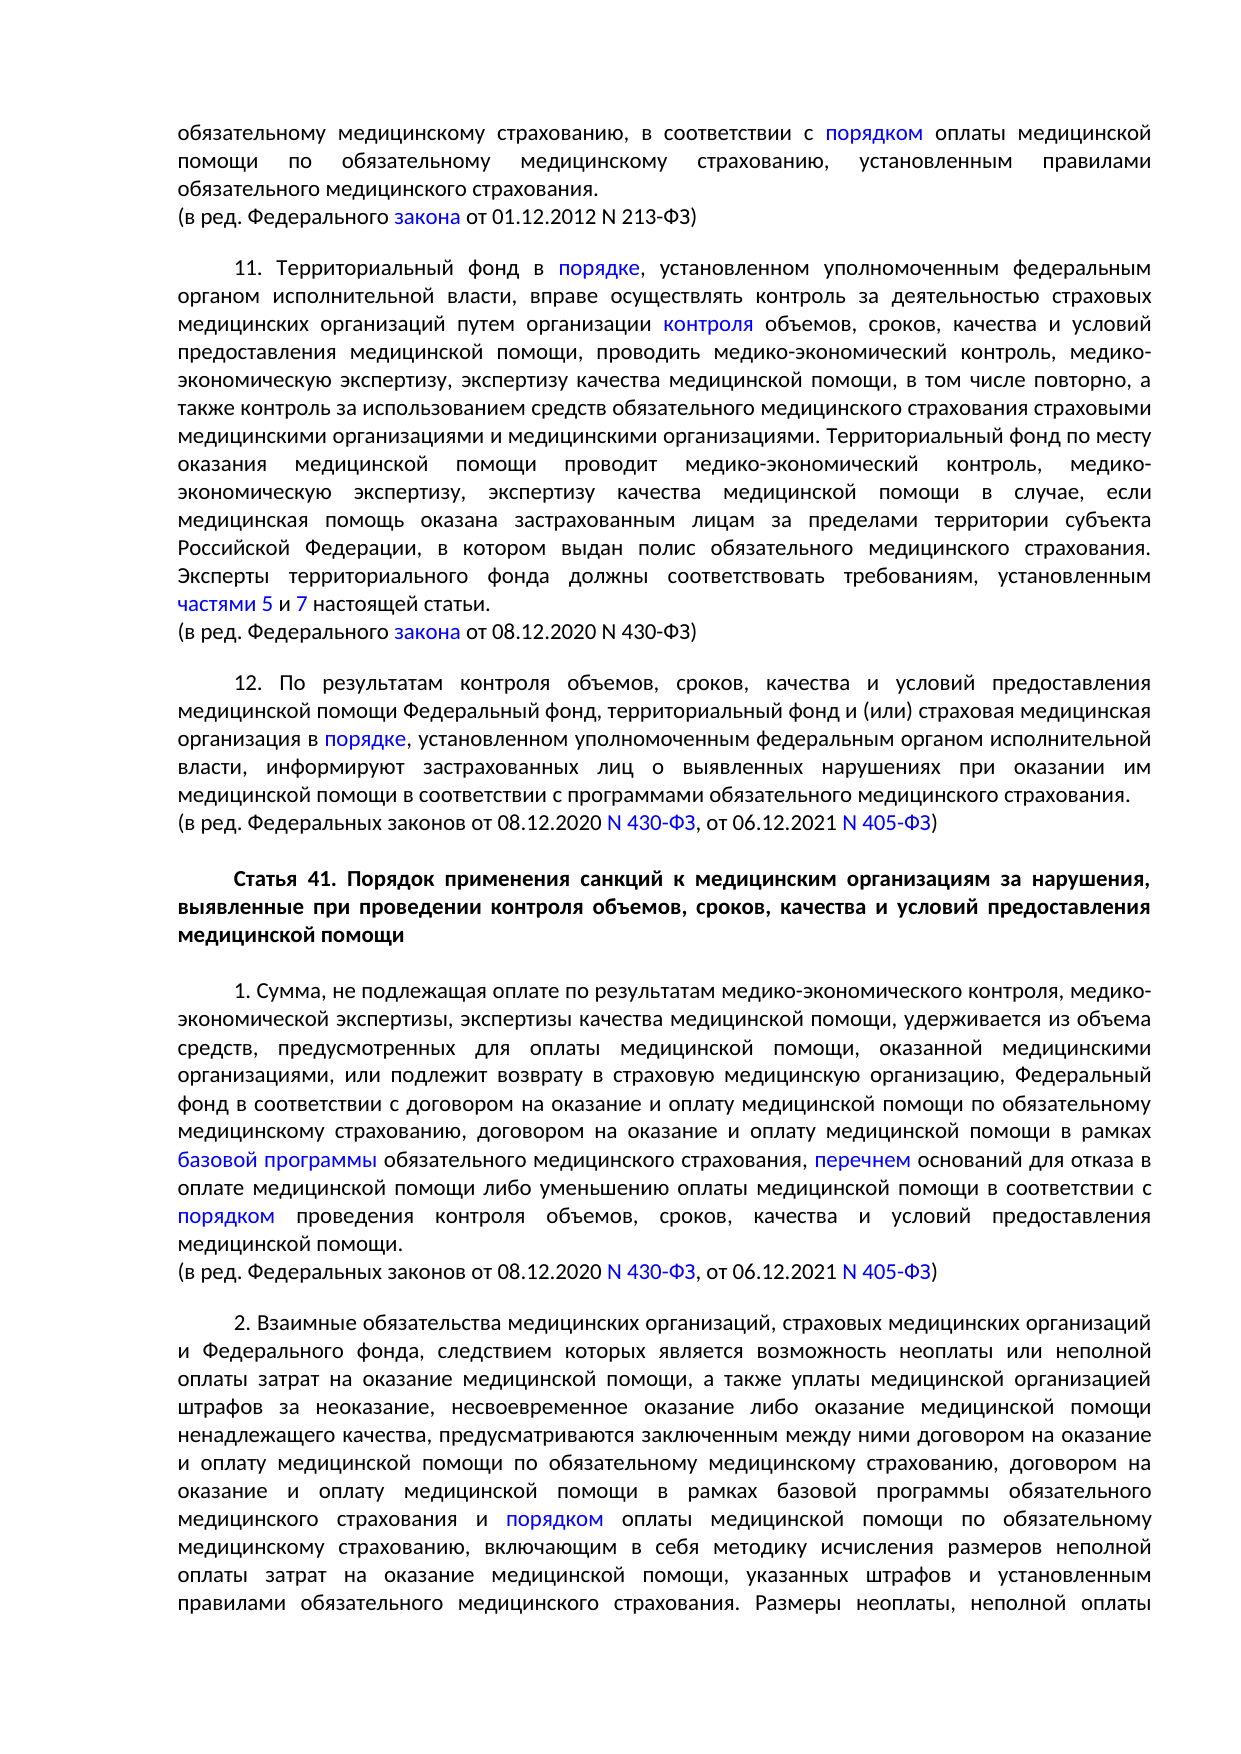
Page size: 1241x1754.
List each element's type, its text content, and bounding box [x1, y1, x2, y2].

text (в ред. Федеральных законов от 08.12.2020 N 430-ФЗ, от 06.12.2021 N 405-ФЗ) [177, 1257, 1152, 1285]
text (в ред. Федеральных законов от 08.12.2020 N 430-ФЗ, от 06.12.2021 N 405-ФЗ) [177, 808, 1152, 836]
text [177, 118, 1152, 202]
text 11. Территориальный фонд в порядке, установленном уполномоченным федеральным органом исполнительной власти, вправе осуществлять контроль за деятельностью страховых медицинских организаций путем организации контроля объемов, сроков, качества и условий предоставления медицинской помощи, проводить медико-экономический контроль, медико-экономическую экспертизу, экспертизу качества медицинской помощи, в том числе повторно, а также контроль за использованием средств обязательного медицинского страхования страховыми медицинскими организациями и медицинскими организациями. Территориальный фонд по месту оказания медицинской помощи проводит медико-экономический контроль, медико-экономическую экспертизу, экспертизу качества медицинской помощи в случае, если медицинская помощь оказана застрахованным лицам за пределами территории субъекта Российской Федерации, в котором выдан полис обязательного медицинского страхования. Эксперты территориального фонда должны соответствовать требованиям, установленным частями 5 и 7 настоящей статьи. [177, 253, 1152, 617]
text 12. По результатам контроля объемов, сроков, качества и условий предоставления медицинской помощи Федеральный фонд, территориальный фонд и (или) страховая медицинская организация в порядке, установленном уполномоченным федеральным органом исполнительной власти, информируют застрахованных лиц о выявленных нарушениях при оказании им медицинской помощи в соответствии с программами обязательного медицинского страхования. [177, 668, 1152, 808]
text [177, 1308, 1152, 1616]
title Статья 41. Порядок применения санкций к медицинским организациям за нарушения, выявленные при проведении контроля объемов, сроков, качества и условий предоставления медицинской помощи [177, 864, 1152, 948]
text 1. Сумма, не подлежащая оплате по результатам медико-экономического контроля, медико-экономической экспертизы, экспертизы качества медицинской помощи, удерживается из объема средств, предусмотренных для оплаты медицинской помощи, оказанной медицинскими организациями, или подлежит возврату в страховую медицинскую организацию, Федеральный фонд в соответствии с договором на оказание и оплату медицинской помощи по обязательному медицинскому страхованию, договором на оказание и оплату медицинской помощи в рамках базовой программы обязательного медицинского страхования, перечнем оснований для отказа в оплате медицинской помощи либо уменьшению оплаты медицинской помощи в соответствии с порядком проведения контроля объемов, сроков, качества и условий предоставления медицинской помощи. [177, 977, 1152, 1257]
text (в ред. Федерального закона от 01.12.2012 N 213-ФЗ) [177, 202, 1152, 230]
text (в ред. Федерального закона от 08.12.2020 N 430-ФЗ) [177, 617, 1152, 645]
